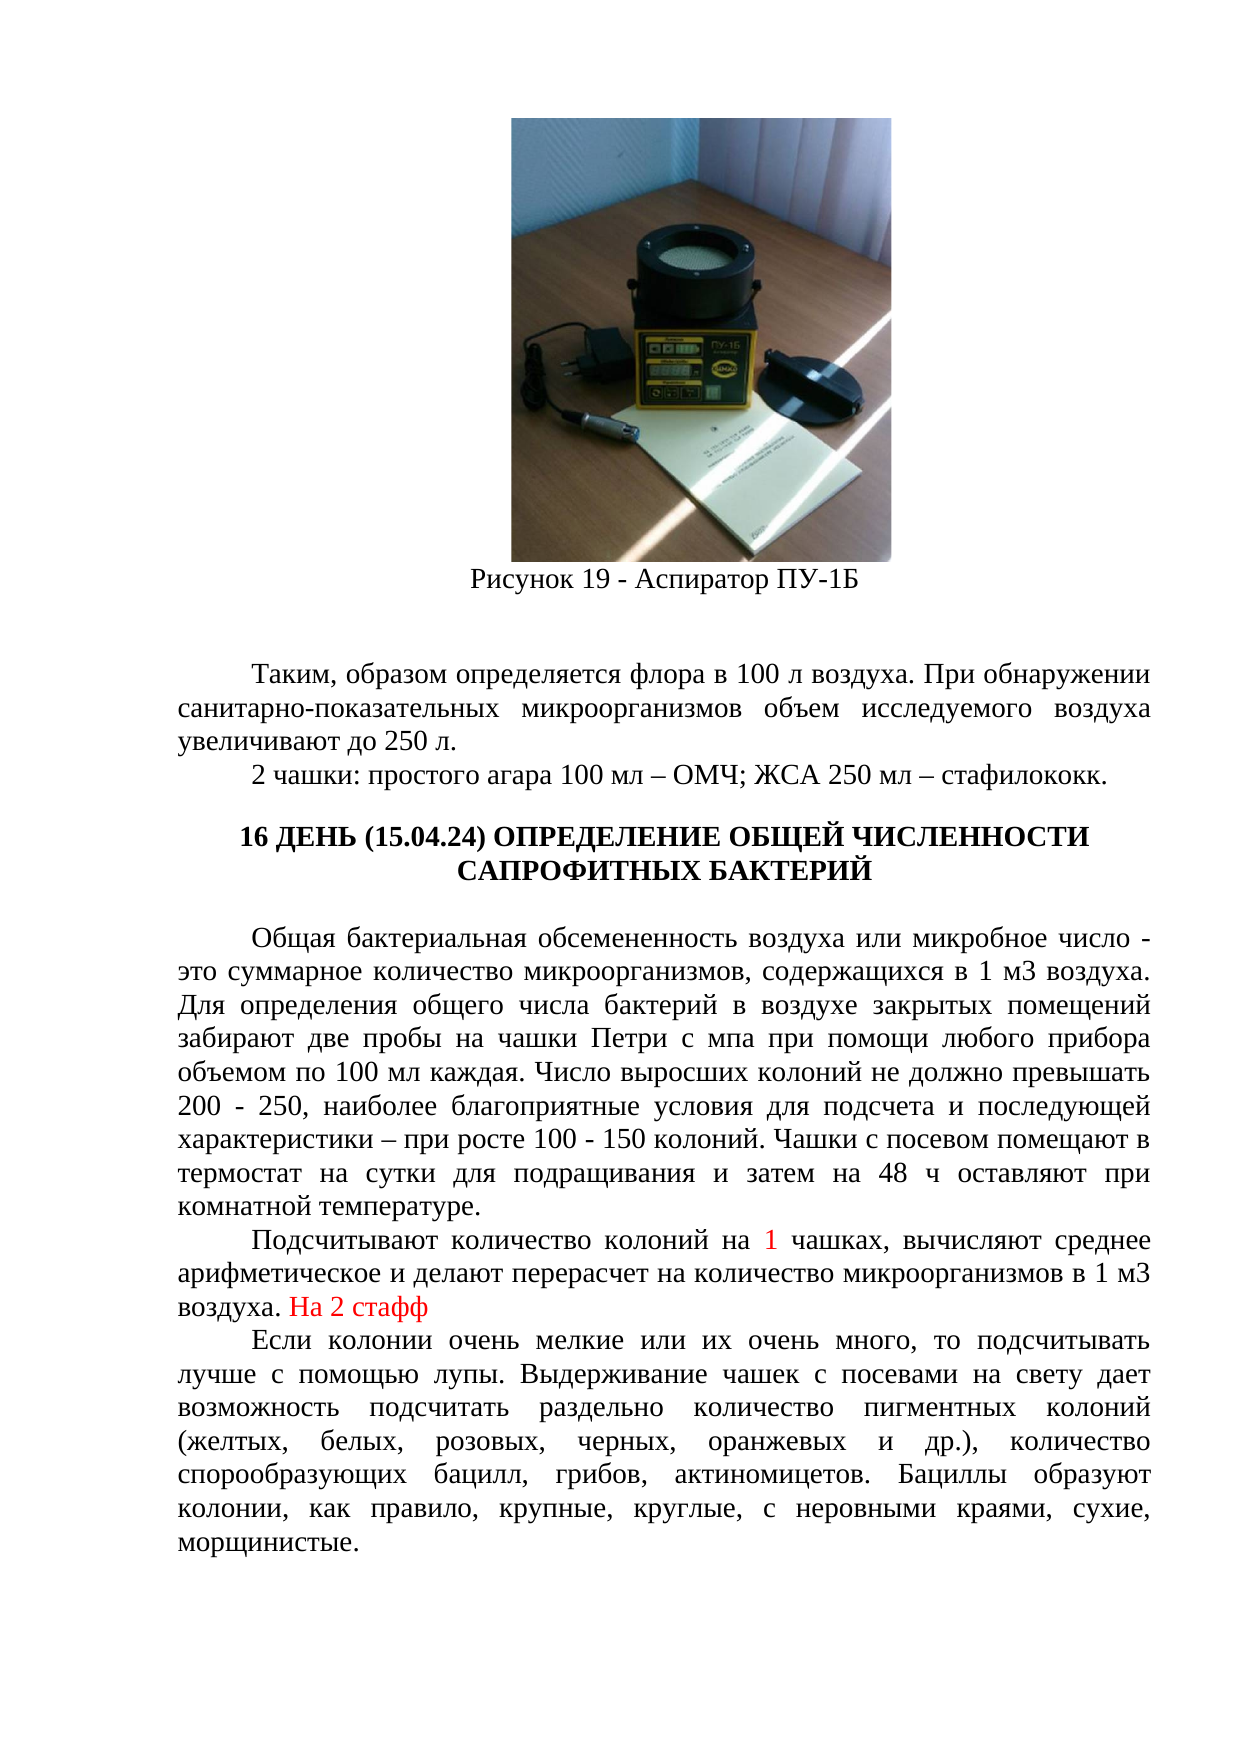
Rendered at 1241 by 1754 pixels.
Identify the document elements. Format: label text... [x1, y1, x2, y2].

text Общая бактериальная обсемененность воздуха или микробное число - это суммарное количество микроорганизмов, содержащихся в 1 м3 воздуха. Для определения общего числа бактерий в воздухе закрытых помещений забирают две пробы на чашки Петри с мпа при помощи любого прибора объемом по 100 мл каждая. Число выросших колоний не должно превышать 200 - 250, наиболее благоприятные условия для подсчета и последующей характеристики – при росте 100 - 150 колоний. Чашки с посевом помещают в термостат на сутки для подращивания и затем на 48 ч оставляют при комнатной температуре. [177, 920, 1152, 1222]
text Если колонии очень мелкие или их очень много, то подсчитывать лучше с помощью лупы. Выдерживание чашек с посевами на свету дает возможность подсчитать раздельно количество пигментных колоний (желтых, белых, розовых, черных, оранжевых и др.), количество спорообразующих бацилл, грибов, актиномицетов. Бациллы образуют колонии, как правило, крупные, круглые, с неровными краями, сухие, морщинистые. [177, 1322, 1152, 1557]
text Рисунок 19 - Аспиратор ПУ-1Б [177, 561, 1152, 595]
picture [511, 118, 892, 562]
text 16 ДЕНЬ (15.04.24) ОПРЕДЕЛЕНИЕ ОБЩЕЙ ЧИСЛЕННОСТИ САПРОФИТНЫХ БАКТЕРИЙ [177, 819, 1152, 886]
text 2 чашки: простого агара 100 мл – ОМЧ; ЖСА 250 мл – стафилококк. [177, 757, 1152, 791]
text Таким, образом определяется флора в 100 л воздуха. При обнаружении санитарно-показательных микроорганизмов объем исследуемого воздуха увеличивают до 250 л. [177, 656, 1152, 757]
text Подсчитывают количество колоний на 1 чашках, вычисляют среднее арифметическое и делают перерасчет на количество микроорганизмов в 1 м3 воздуха. На 2 стафф [177, 1222, 1152, 1322]
